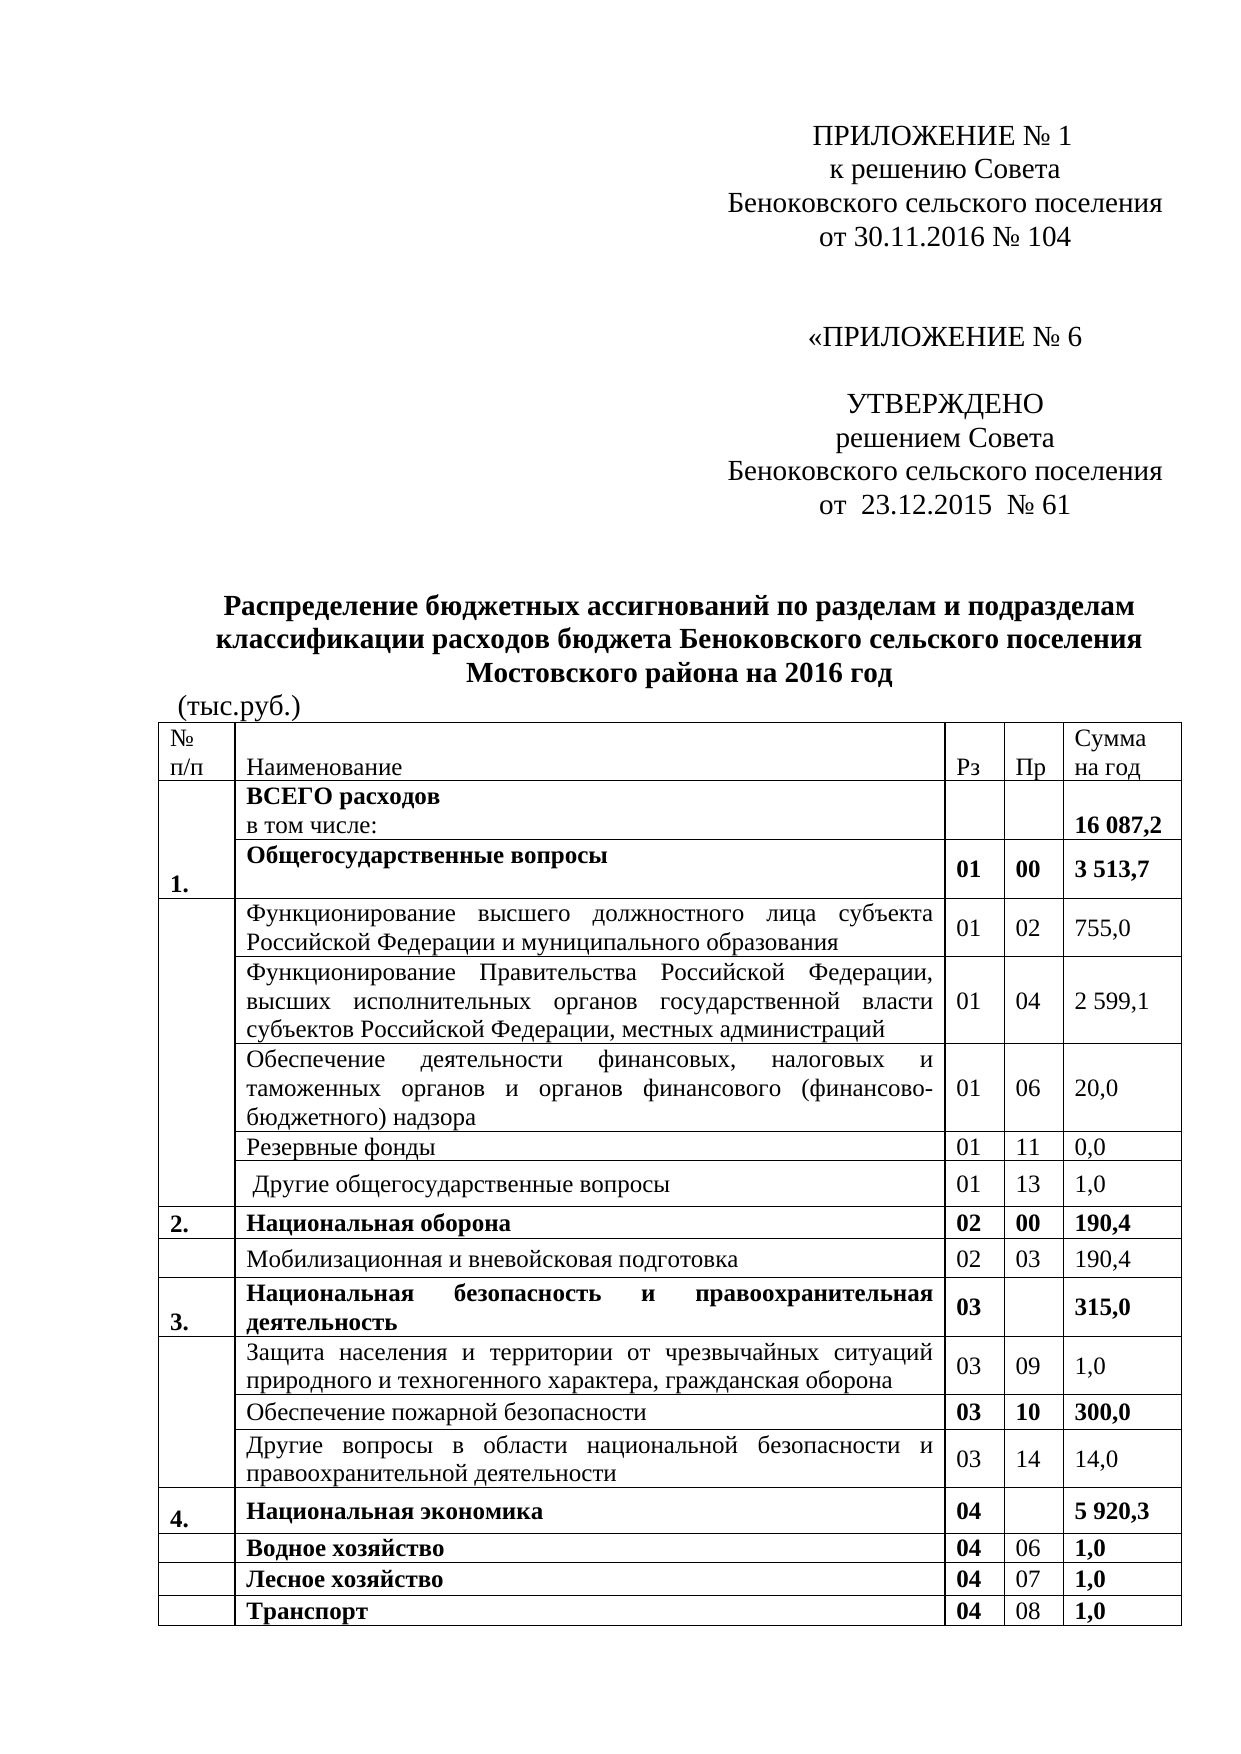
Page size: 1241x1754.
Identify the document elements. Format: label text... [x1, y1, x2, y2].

table_cell 09 [1005, 1337, 1063, 1394]
table_cell 315,0 [1064, 1278, 1181, 1336]
table_cell 0,0 [1064, 1132, 1181, 1160]
text Беноковского сельского поселения [709, 185, 1181, 219]
table_cell Функционирование Правительства Российской Федерации, высших исполнительных органов государственной власти субъектов Российской Федерации, местных администраций [236, 957, 944, 1043]
table_cell 08 [1005, 1596, 1063, 1624]
table_cell Водное хозяйство [236, 1534, 944, 1562]
table_cell Обеспечение пожарной безопасности [236, 1395, 944, 1429]
text ПРИЛОЖЕНИЕ № 1 [709, 118, 1176, 152]
text от 30.11.2016 № 104 [709, 219, 1181, 252]
table_header Рз [946, 723, 1004, 780]
table_cell [159, 1534, 234, 1562]
table_header Сумма на год [1064, 723, 1181, 780]
table_cell 04 [1005, 957, 1063, 1043]
table_cell 3. [159, 1278, 234, 1336]
table_cell 755,0 [1064, 899, 1181, 956]
table_cell 20,0 [1064, 1044, 1181, 1131]
text Распределение бюджетных ассигнований по разделам и подразделам классификации расходов бюджета Беноковского сельского поселения Мостовского района на 2016 год [177, 588, 1181, 688]
table_cell 04 [946, 1534, 1004, 1562]
table_cell Лесное хозяйство [236, 1563, 944, 1595]
table_cell [159, 781, 234, 839]
table_cell 1,0 [1064, 1534, 1181, 1562]
table_cell 14 [1005, 1430, 1063, 1487]
table_cell 1,0 [1064, 1596, 1181, 1624]
text Беноковского сельского поселения [709, 453, 1181, 487]
table_cell 06 [1005, 1044, 1063, 1131]
table_cell 01 [946, 957, 1004, 1043]
table_cell 04 [946, 1596, 1004, 1624]
text УТВЕРЖДЕНО [709, 386, 1181, 420]
table_cell 07 [1005, 1563, 1063, 1595]
table_cell Мобилизационная и вневойсковая подготовка [236, 1239, 944, 1277]
table_cell Обеспечение деятельности финансовых, налоговых и таможенных органов и органов финансового (финансово-бюджетного) надзора [236, 1044, 944, 1131]
table_cell 02 [1005, 899, 1063, 956]
table_cell 5 920,3 [1064, 1488, 1181, 1532]
table_cell Другие вопросы в области национальной безопасности и правоохранительной деятельности [236, 1430, 944, 1487]
table_cell 16 087,2 [1064, 781, 1181, 839]
table_cell 1,0 [1064, 1563, 1181, 1595]
table_cell 1,0 [1064, 1337, 1181, 1394]
table_cell [159, 1596, 234, 1624]
table_cell 03 [946, 1430, 1004, 1487]
table_cell 04 [946, 1488, 1004, 1532]
table_header № п/п [159, 723, 234, 780]
table_cell Национальная безопасность и правоохранительная деятельность [236, 1278, 944, 1336]
table_cell Общегосударственные вопросы [236, 840, 944, 897]
table_cell 06 [1005, 1534, 1063, 1562]
table_cell [159, 899, 234, 1206]
table_cell Национальная оборона [236, 1207, 944, 1238]
table_cell [1005, 1488, 1063, 1532]
table_cell 04 [946, 1563, 1004, 1595]
text от 23.12.2015 № 61 [709, 487, 1181, 521]
table_cell 10 [1005, 1395, 1063, 1429]
table_header Пр [1005, 723, 1063, 780]
table_cell 2. [159, 1207, 234, 1238]
table_cell [159, 1337, 234, 1487]
table_cell 00 [1005, 840, 1063, 897]
table_cell 03 [1005, 1239, 1063, 1277]
table_cell 01 [946, 1044, 1004, 1131]
text решением Совета [709, 420, 1181, 453]
table_cell 02 [946, 1207, 1004, 1238]
text (тыс.руб.) [177, 688, 1181, 722]
table_cell 4. [159, 1488, 234, 1532]
table_cell 01 [946, 840, 1004, 897]
table_cell 190,4 [1064, 1239, 1181, 1277]
table_cell 1. [159, 839, 234, 897]
text «ПРИЛОЖЕНИЕ № 6 [709, 319, 1181, 353]
table_cell ВСЕГО расходов в том числе: [236, 781, 944, 839]
text к решению Совета [709, 152, 1181, 185]
table_cell Резервные фонды [236, 1132, 944, 1160]
table_cell [946, 781, 1004, 839]
table_cell Защита населения и территории от чрезвычайных ситуаций природного и техногенного характера, гражданская оборона [236, 1337, 944, 1394]
table_cell 02 [946, 1239, 1004, 1277]
table_cell [159, 1239, 234, 1277]
table_cell 3 513,7 [1064, 840, 1181, 897]
table_cell 03 [946, 1395, 1004, 1429]
table_cell [1005, 1278, 1063, 1336]
table_cell [1005, 781, 1063, 839]
table_cell 00 [1005, 1207, 1063, 1238]
table_cell 14,0 [1064, 1430, 1181, 1487]
table_cell 01 [946, 899, 1004, 956]
table_cell 11 [1005, 1132, 1063, 1160]
table_cell 03 [946, 1278, 1004, 1336]
table_cell Другие общегосударственные вопросы [236, 1161, 944, 1206]
table_cell 300,0 [1064, 1395, 1181, 1429]
table_cell 01 [946, 1132, 1004, 1160]
table_cell 190,4 [1064, 1207, 1181, 1238]
table_cell [159, 1563, 234, 1595]
table_cell Национальная экономика [236, 1488, 944, 1532]
table_cell 01 [946, 1161, 1004, 1206]
table_cell Функционирование высшего должностного лица субъекта Российской Федерации и муниципального образования [236, 899, 944, 956]
table_cell 1,0 [1064, 1161, 1181, 1206]
table_cell 13 [1005, 1161, 1063, 1206]
table_header Наименование [236, 723, 944, 780]
table_cell 03 [946, 1337, 1004, 1394]
table_cell 2 599,1 [1064, 957, 1181, 1043]
table_cell Транспорт [236, 1596, 944, 1624]
